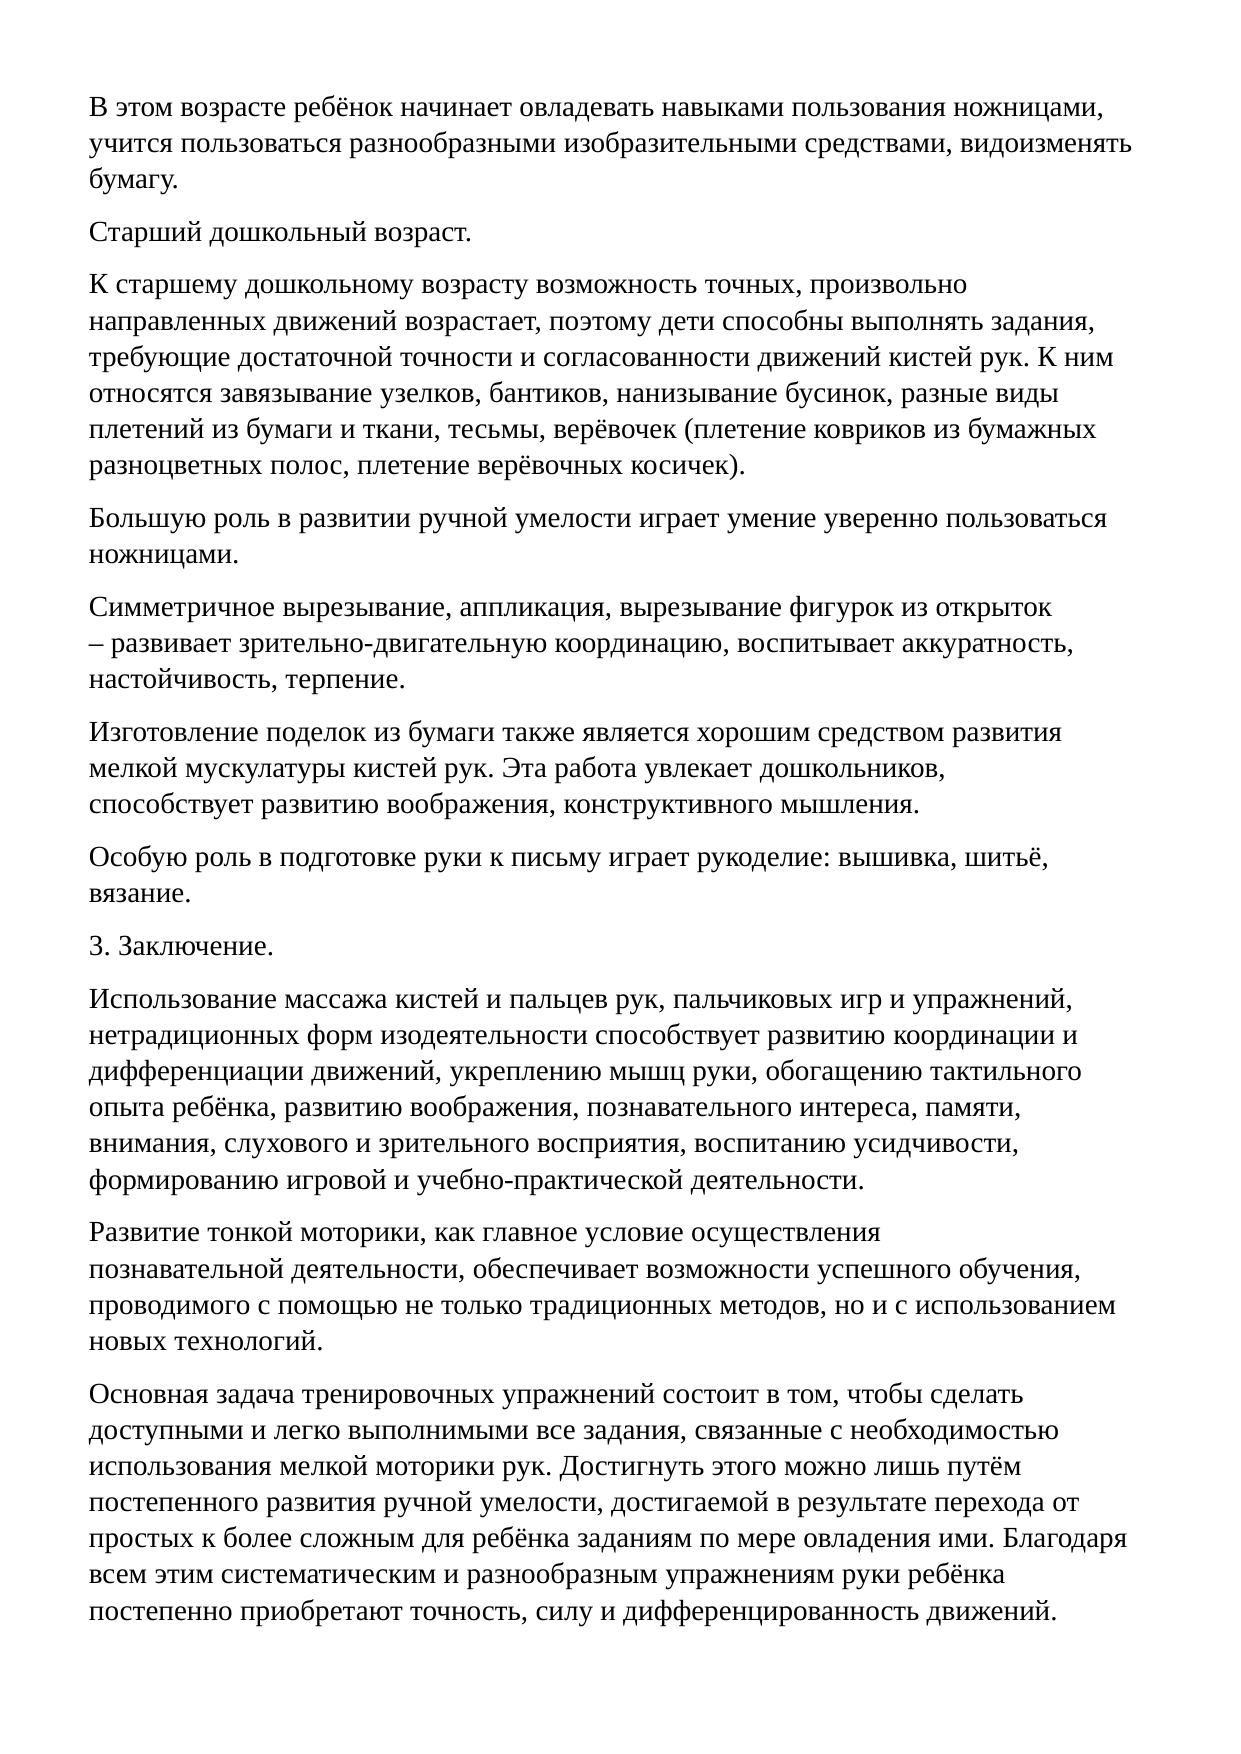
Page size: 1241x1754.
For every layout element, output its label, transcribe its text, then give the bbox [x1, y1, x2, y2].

text В этом возрасте ребёнок начинает овладевать навыками пользования ножницами, учится пользоваться разнообразными изобразительными средствами, видоизменять бумагу. [89, 89, 1152, 194]
text К старшему дошкольному возрасту возможность точных, произвольно направленных движений возрастает, поэтому дети способны выполнять задания, требующие достаточной точности и согласованности движений кистей рук. К ним относятся завязывание узелков, бантиков, нанизывание бусинок, разные виды плетений из бумаги и ткани, тесьмы, верёвочек (плетение ковриков из бумажных разноцветных полос, плетение верёвочных косичек). [89, 267, 1152, 481]
text 3. Заключение. [89, 928, 1152, 962]
text Основная задача тренировочных упражнений состоит в том, чтобы сделать доступными и легко выполнимыми все задания, связанные с необходимостью использования мелкой моторики рук. Достигнуть этого можно лишь путём постепенного развития ручной умелости, достигаемой в результате перехода от простых к более сложным для ребёнка заданиям по мере овладения ими. Благодаря всем этим систематическим и разнообразным упражнениям руки ребёнка постепенно приобретают точность, силу и дифференцированность движений. [89, 1376, 1152, 1626]
text Изготовление поделок из бумаги также является хорошим средством развития мелкой мускулатуры кистей рук. Эта работа увлекает дошкольников, способствует развитию воображения, конструктивного мышления. [89, 714, 1152, 820]
text Особую роль в подготовке руки к письму играет рукоделие: вышивка, шитьё, вязание. [89, 839, 1152, 909]
text Развитие тонкой моторики, как главное условие осуществления познавательной деятельности, обеспечивает возможности успешного обучения, проводимого с помощью не только традиционных методов, но и с использованием новых технологий. [89, 1214, 1152, 1357]
text Использование массажа кистей и пальцев рук, пальчиковых игр и упражнений, нетрадиционных форм изодеятельности способствует развитию координации и дифференциации движений, укреплению мышц руки, обогащению тактильного опыта ребёнка, развитию воображения, познавательного интереса, памяти, внимания, слухового и зрительного восприятия, воспитанию усидчивости, формированию игровой и учебно-практической деятельности. [89, 981, 1152, 1195]
text Большую роль в развитии ручной умелости играет умение уверенно пользоваться ножницами. [89, 500, 1152, 570]
text Симметричное вырезывание, аппликация, вырезывание фигурок из открыток – развивает зрительно-двигательную координацию, воспитывает аккуратность, настойчивость, терпение. [89, 589, 1152, 695]
text Старший дошкольный возраст. [89, 214, 1152, 247]
